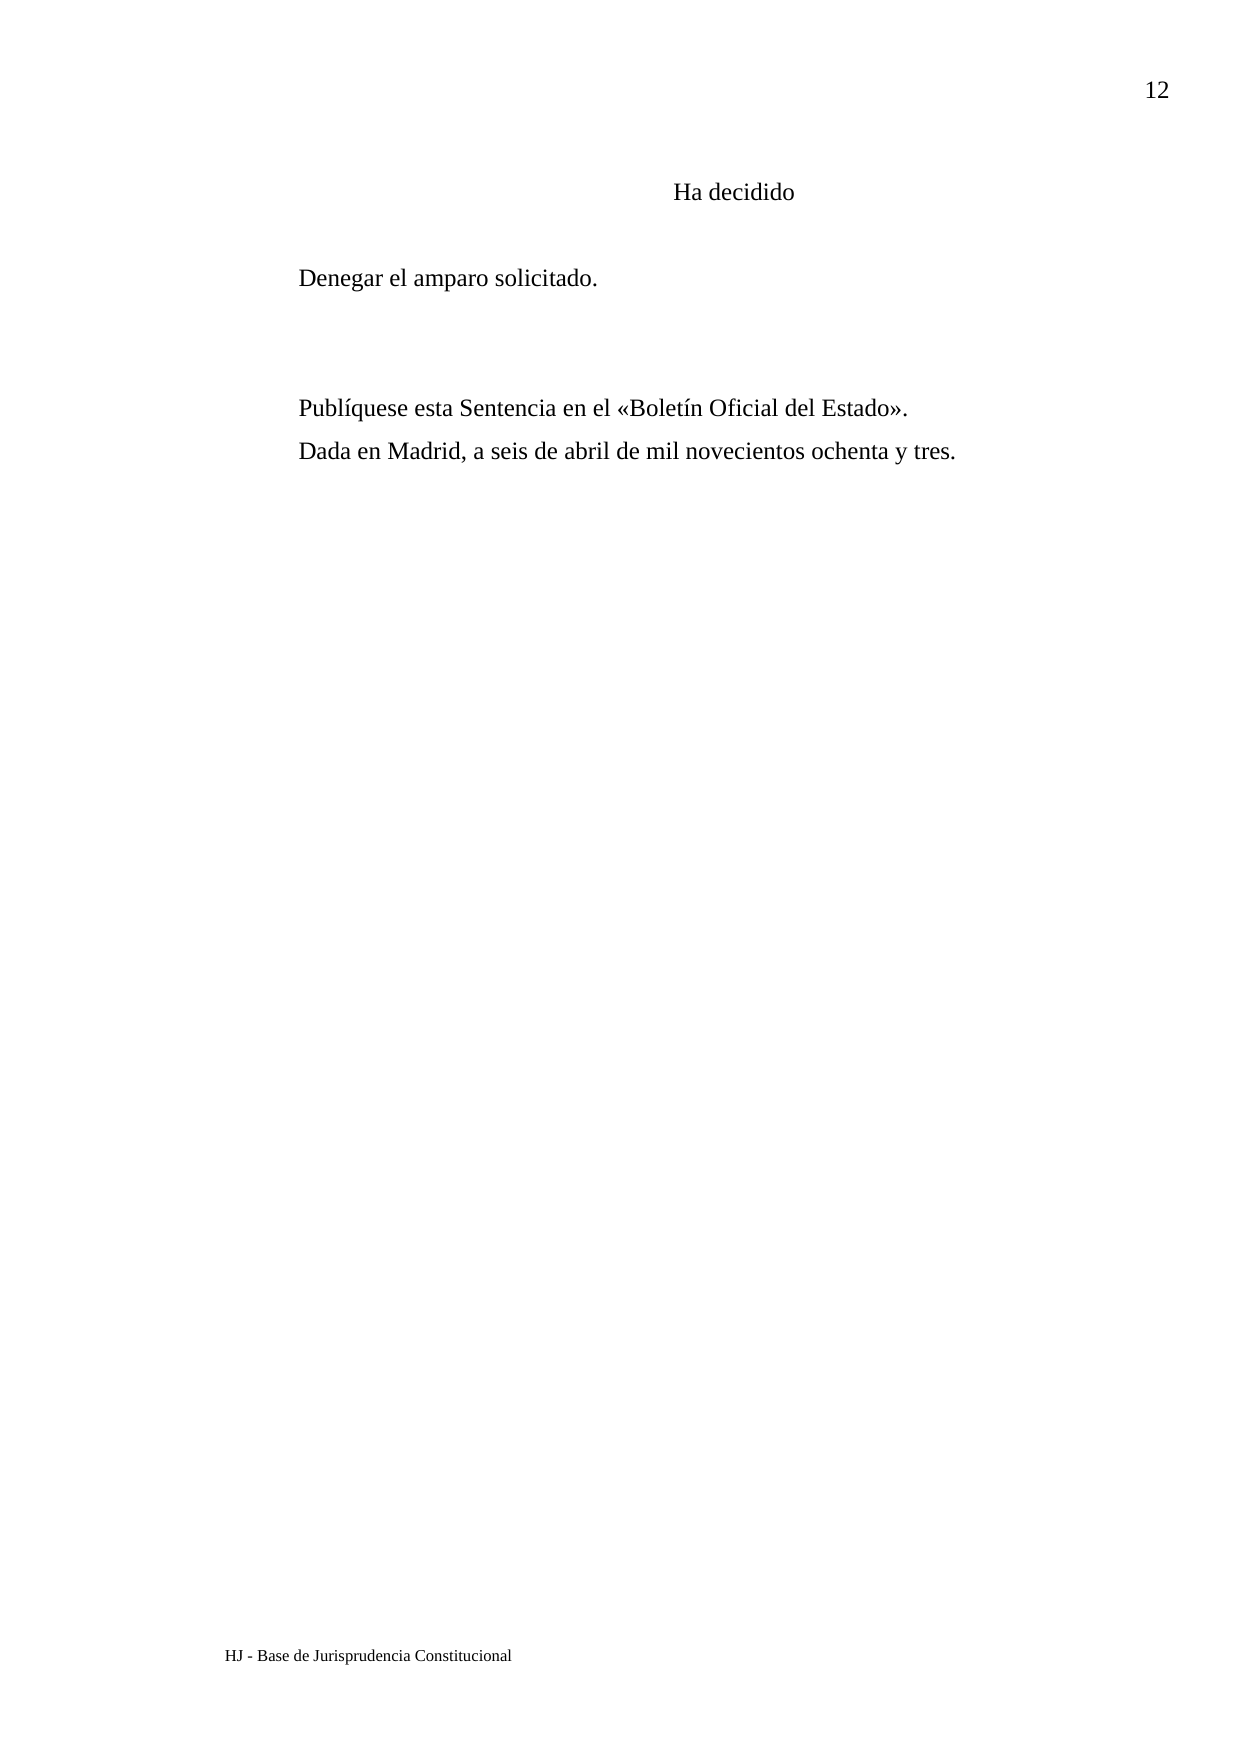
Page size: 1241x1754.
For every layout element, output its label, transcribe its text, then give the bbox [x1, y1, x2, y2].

text Dada en Madrid, a seis de abril de mil novecientos ochenta y tres. [224, 436, 1169, 465]
text Ha decidido [224, 177, 1169, 206]
text Denegar el amparo solicitado. [224, 263, 1169, 292]
text Publíquese esta Sentencia en el «Boletín Oficial del Estado». [224, 393, 1169, 422]
